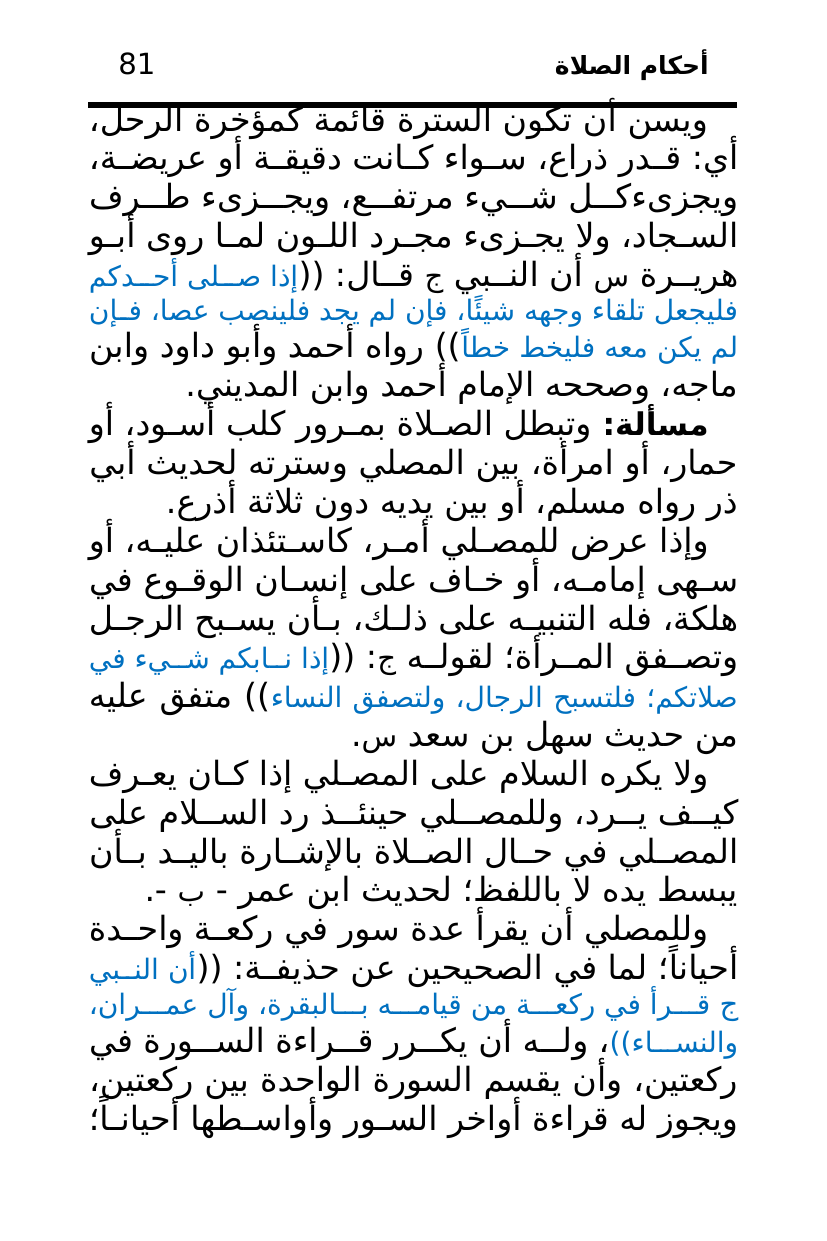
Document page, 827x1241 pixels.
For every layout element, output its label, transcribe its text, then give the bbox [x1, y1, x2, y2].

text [89, 910, 738, 1138]
text مسألة: وتبطل الصلاة بمرور كلب أسود، أو حمار، أو امرأة، بين المصلي وسترته لحديث أبي ذر رواه مسلم، أو بين يديه دون ثلاثة أذرع. [89, 405, 738, 521]
text ويسن أن تكون السترة قائمة كمؤخرة الرحل، أي: قدر ذراع، سواء كانت دقيقة أو عريضة، ويجزىءكل شيء مرتفع، ويجزىء طرف السجاد، ولا يجزىء مجرد اللون لما روى أبو هريرة س أن النبي ج قال: ((إذا صلى أحدكم فليجعل تلقاء وجهه شيئًا، فإن لم يجد فلينصب عصا، فإن لم يكن معه فليخط خطاً)) رواه أحمد وأبو داود وابن ماجه، وصححه الإمام أحمد وابن المديني. [89, 100, 738, 405]
text ولا يكره السلام على المصلي إذا كان يعرف كيف يرد، وللمصلي حينئذ رد السلام على المصلي في حال الصلاة بالإشارة باليد بأن يبسط يده لا باللفظ؛ لحديث ابن عمر - ب -. [89, 754, 738, 910]
text وإذا عرض للمصلي أمر، كاستئذان عليه، أو سهى إمامه، أو خاف على إنسان الوقوع في هلكة، فله التنبيه على ذلك، بأن يسبح الرجل وتصفق المرأة؛ لقوله ج: ((إذا نابكم شيء في صلاتكم؛ فلتسبح الرجال، ولتصفق النساء)) متفق عليه من حديث سهل بن سعد س. [89, 521, 738, 754]
